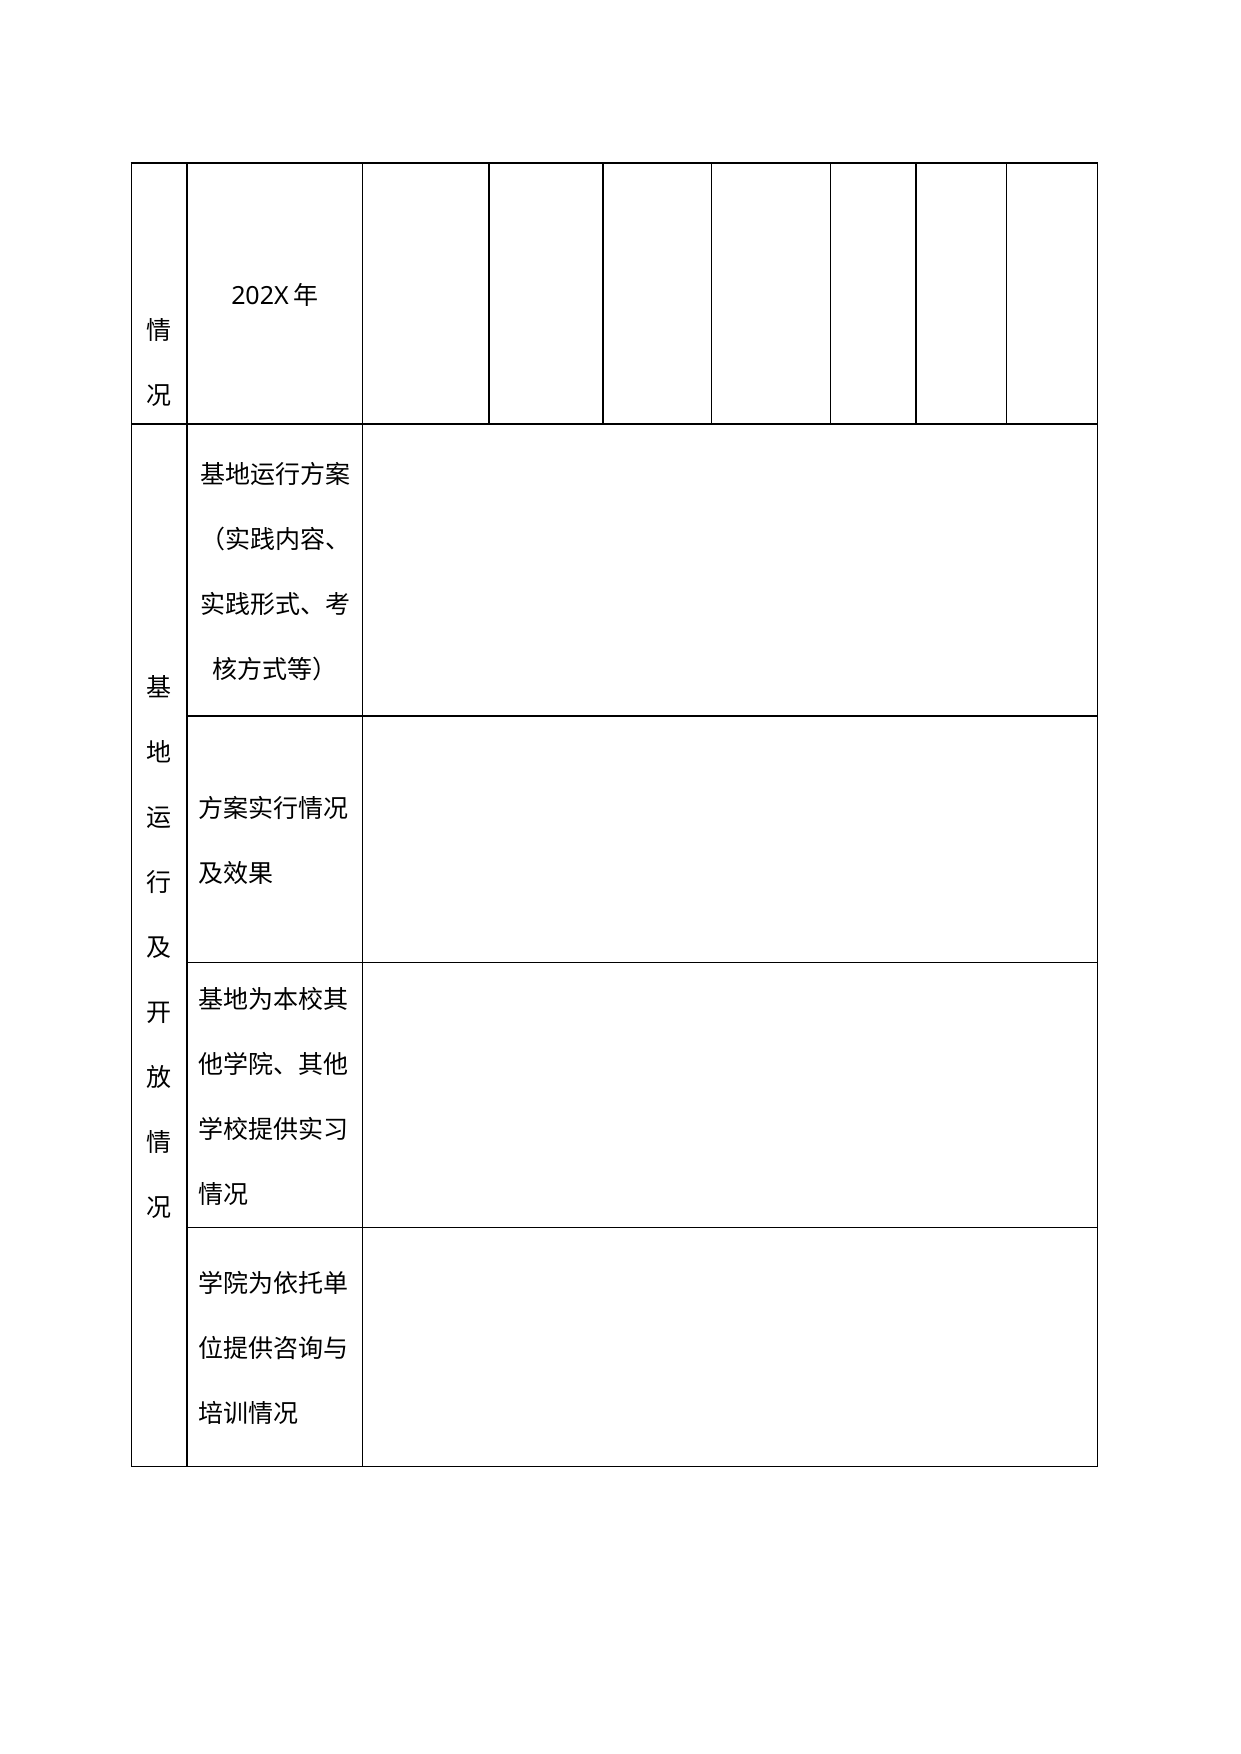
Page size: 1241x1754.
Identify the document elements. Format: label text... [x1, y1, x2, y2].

table_cell 学院为依托单位提供咨询与培训情况 [188, 1228, 362, 1466]
table_cell [712, 164, 830, 423]
table_cell 基地为本校其他学院、其他学校提供实习情况 [188, 963, 362, 1226]
table_cell [363, 164, 488, 423]
table_cell [604, 164, 711, 423]
table_cell [1007, 164, 1097, 423]
table_cell 基地运行及开放情况 [132, 425, 186, 1466]
table_cell [363, 1228, 1097, 1466]
table_cell [490, 164, 602, 423]
table_cell [917, 164, 1006, 423]
table_cell 方案实行情况及效果 [188, 717, 362, 962]
table_cell [363, 963, 1097, 1226]
table_cell 202X年 [188, 164, 362, 423]
table_cell [831, 164, 915, 423]
table_cell [363, 717, 1097, 962]
table_cell 基地运行方案（实践内容、实践形式、考核方式等） [188, 425, 362, 715]
table_cell [363, 425, 1097, 715]
